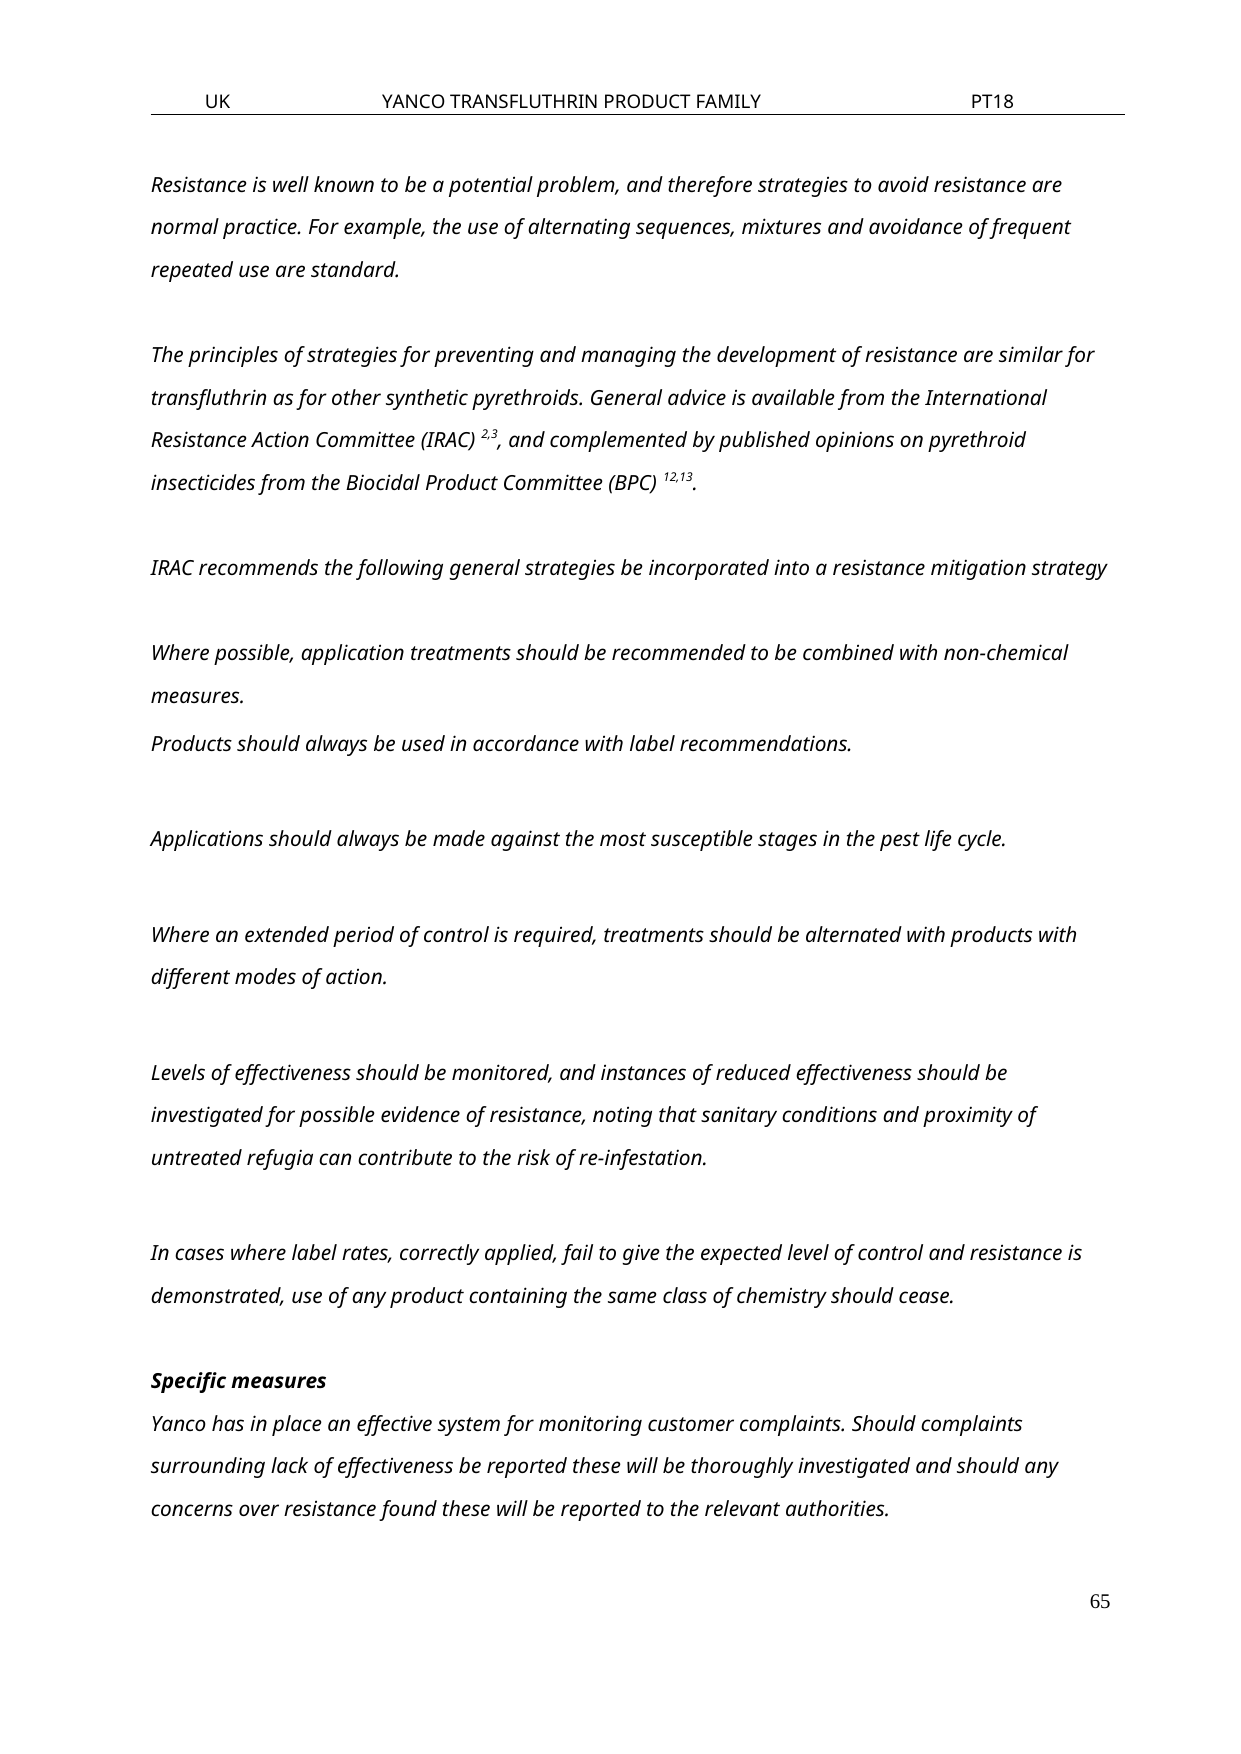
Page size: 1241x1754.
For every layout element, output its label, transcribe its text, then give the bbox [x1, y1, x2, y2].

text Where an extended period of control is required, treatments should be alternated with products with different modes of action. [151, 920, 1110, 991]
text IRAC recommends the following general strategies be incorporated into a resistance mitigation strategy [151, 553, 1110, 582]
text Resistance is well known to be a potential problem, and therefore strategies to avoid resistance are normal practice. For example, the use of alternating sequences, mixtures and avoidance of frequent repeated use are standard. [151, 170, 1110, 283]
text The principles of strategies for preventing and managing the development of resistance are similar for transfluthrin as for other synthetic pyrethroids. General advice is available from the International Resistance Action Committee (IRAC) 2,3, and complemented by published opinions on pyrethroid insecticides from the Biocidal Product Committee (BPC) 12,13. [151, 340, 1110, 497]
text Specific measures [151, 1366, 1110, 1394]
text Applications should always be made against the most susceptible stages in the pest life cycle. [151, 824, 1110, 853]
text Products should always be used in accordance with label recommendations. [151, 729, 1110, 757]
text Where possible, application treatments should be recommended to be combined with non-chemical measures. [151, 638, 1110, 709]
text Yanco has in place an effective system for monitoring customer complaints. Should complaints surrounding lack of effectiveness be reported these will be thoroughly investigated and should any concerns over resistance found these will be reported to the relevant authorities. [151, 1409, 1110, 1522]
text Levels of effectiveness should be monitored, and instances of reduced effectiveness should be investigated for possible evidence of resistance, noting that sanitary conditions and proximity of untreated refugia can contribute to the risk of re-infestation. [151, 1058, 1110, 1171]
text In cases where label rates, correctly applied, fail to give the expected level of control and resistance is demonstrated, use of any product containing the same class of chemistry should cease. [151, 1238, 1110, 1309]
